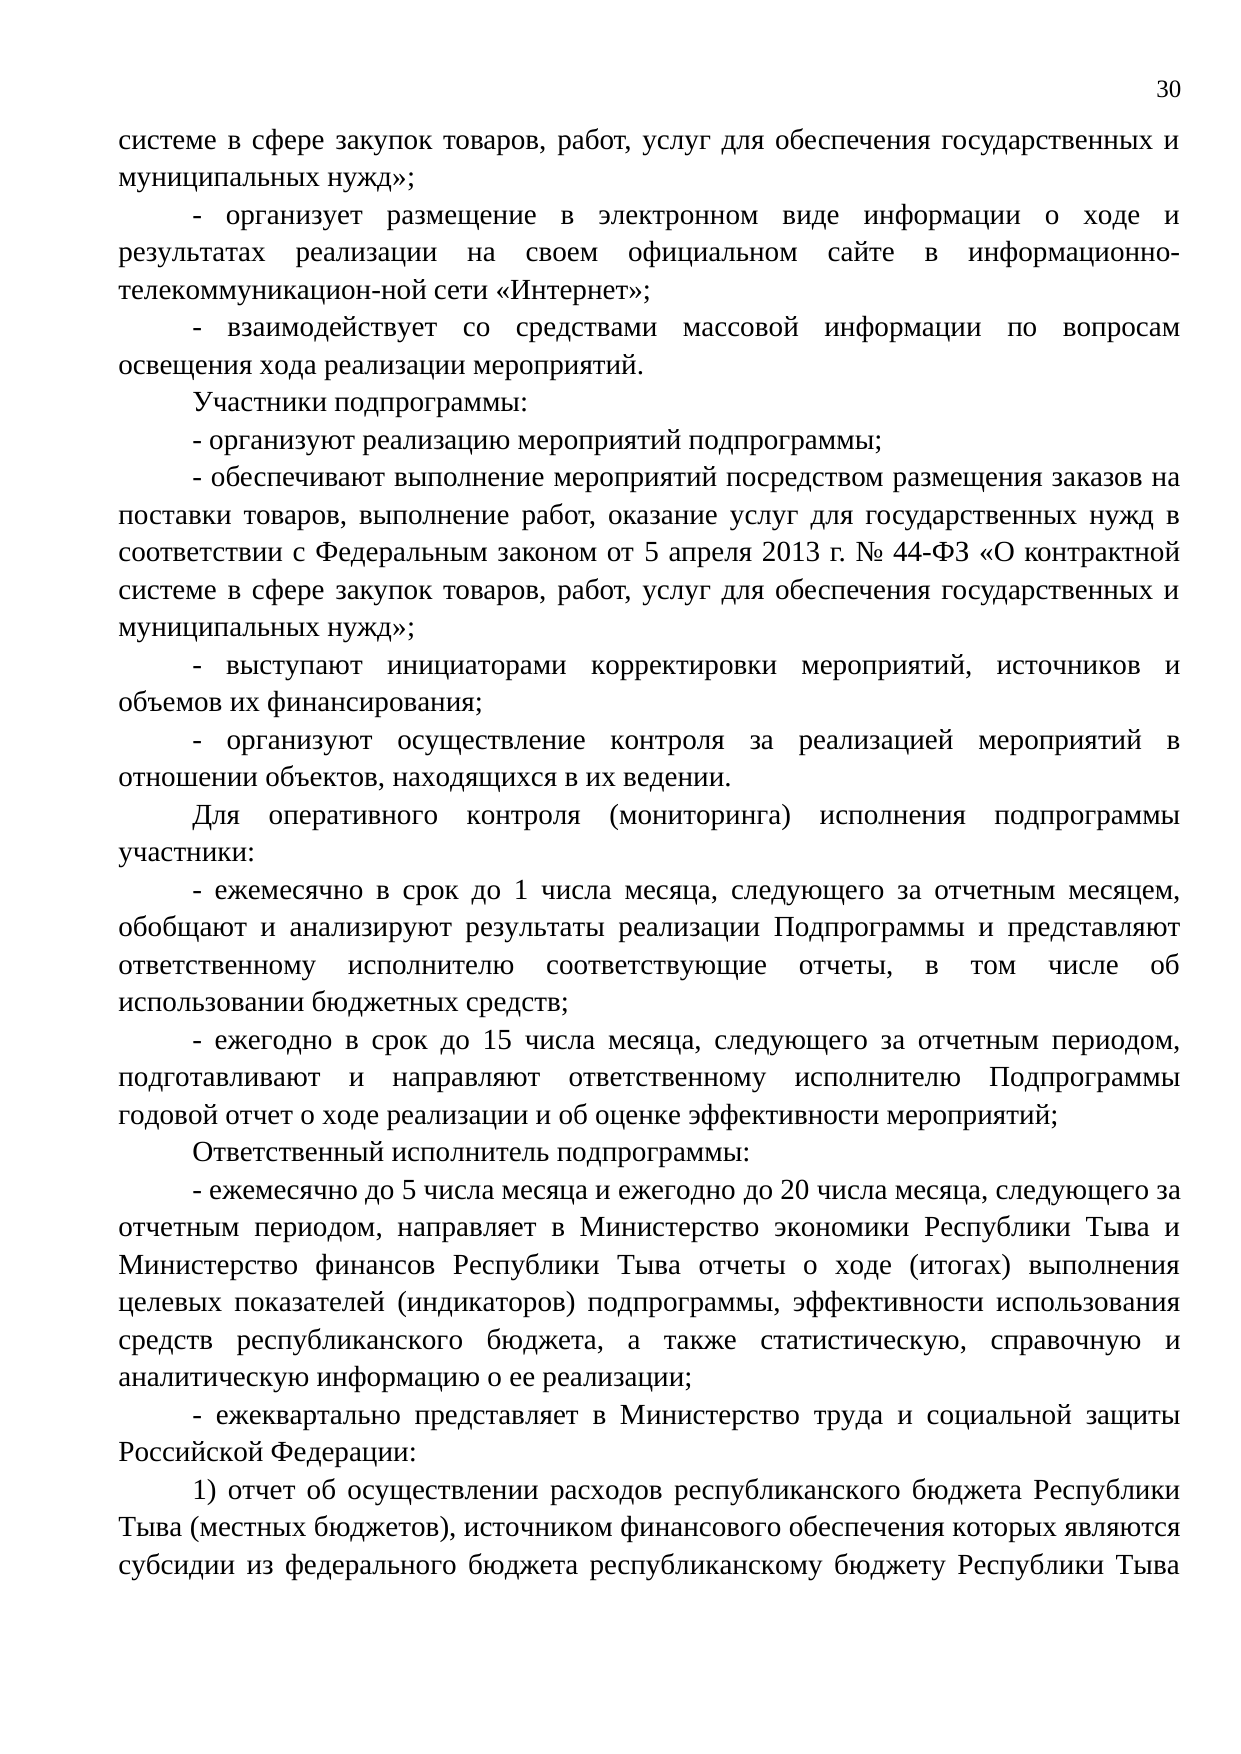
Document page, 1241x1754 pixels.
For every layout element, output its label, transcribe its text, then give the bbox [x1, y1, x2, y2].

text - ежемесячно до 5 числа месяца и ежегодно до 20 числа месяца, следующего за отчетным периодом, направляет в Министерство экономики Республики Тыва и Министерство финансов Республики Тыва отчеты о ходе (итогах) выполнения целевых показателей (индикаторов) подпрограммы, эффективности использования средств республиканского бюджета, а также статистическую, справочную и аналитическую информацию о ее реализации; [118, 1168, 1181, 1393]
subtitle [118, 118, 1181, 193]
text - ежегодно в срок до 15 числа месяца, следующего за отчетным периодом, подготавливают и направляют ответственному исполнителю Подпрограммы годовой отчет о ходе реализации и об оценке эффективности мероприятий; [118, 1018, 1181, 1131]
text - выступают инициаторами корректировки мероприятий, источников и объемов их финансирования; [118, 643, 1181, 718]
text - организует размещение в электронном виде информации о ходе и результатах реализации на своем официальном сайте в информационно-телекоммуникацион-ной сети «Интернет»; [118, 193, 1181, 306]
text - организуют осуществление контроля за реализацией мероприятий в отношении объектов, находящихся в их ведении. [118, 718, 1181, 793]
text - ежеквартально представляет в Министерство труда и социальной защиты Российской Федерации: [118, 1393, 1181, 1468]
text - организуют реализацию мероприятий подпрограммы; [118, 418, 1181, 456]
text Участники подпрограммы: [118, 381, 1181, 418]
subtitle - обеспечивают выполнение мероприятий посредством размещения заказов на поставки товаров, выполнение работ, оказание услуг для государственных нужд в соответствии с Федеральным законом от 5 апреля 2013 г. № 44-ФЗ «О контрактной системе в сфере закупок товаров, работ, услуг для обеспечения государственных и муниципальных нужд»; [118, 456, 1181, 643]
text - ежемесячно в срок до 1 числа месяца, следующего за отчетным месяцем, обобщают и анализируют результаты реализации Подпрограммы и представляют ответственному исполнителю соответствующие отчеты, в том числе об использовании бюджетных средств; [118, 868, 1181, 1018]
text Ответственный исполнитель подпрограммы: [118, 1131, 1181, 1168]
text Для оперативного контроля (мониторинга) исполнения подпрограммы участники: [118, 793, 1181, 868]
text - взаимодействует со средствами массовой информации по вопросам освещения хода реализации мероприятий. [118, 306, 1181, 381]
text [118, 1468, 1181, 1581]
